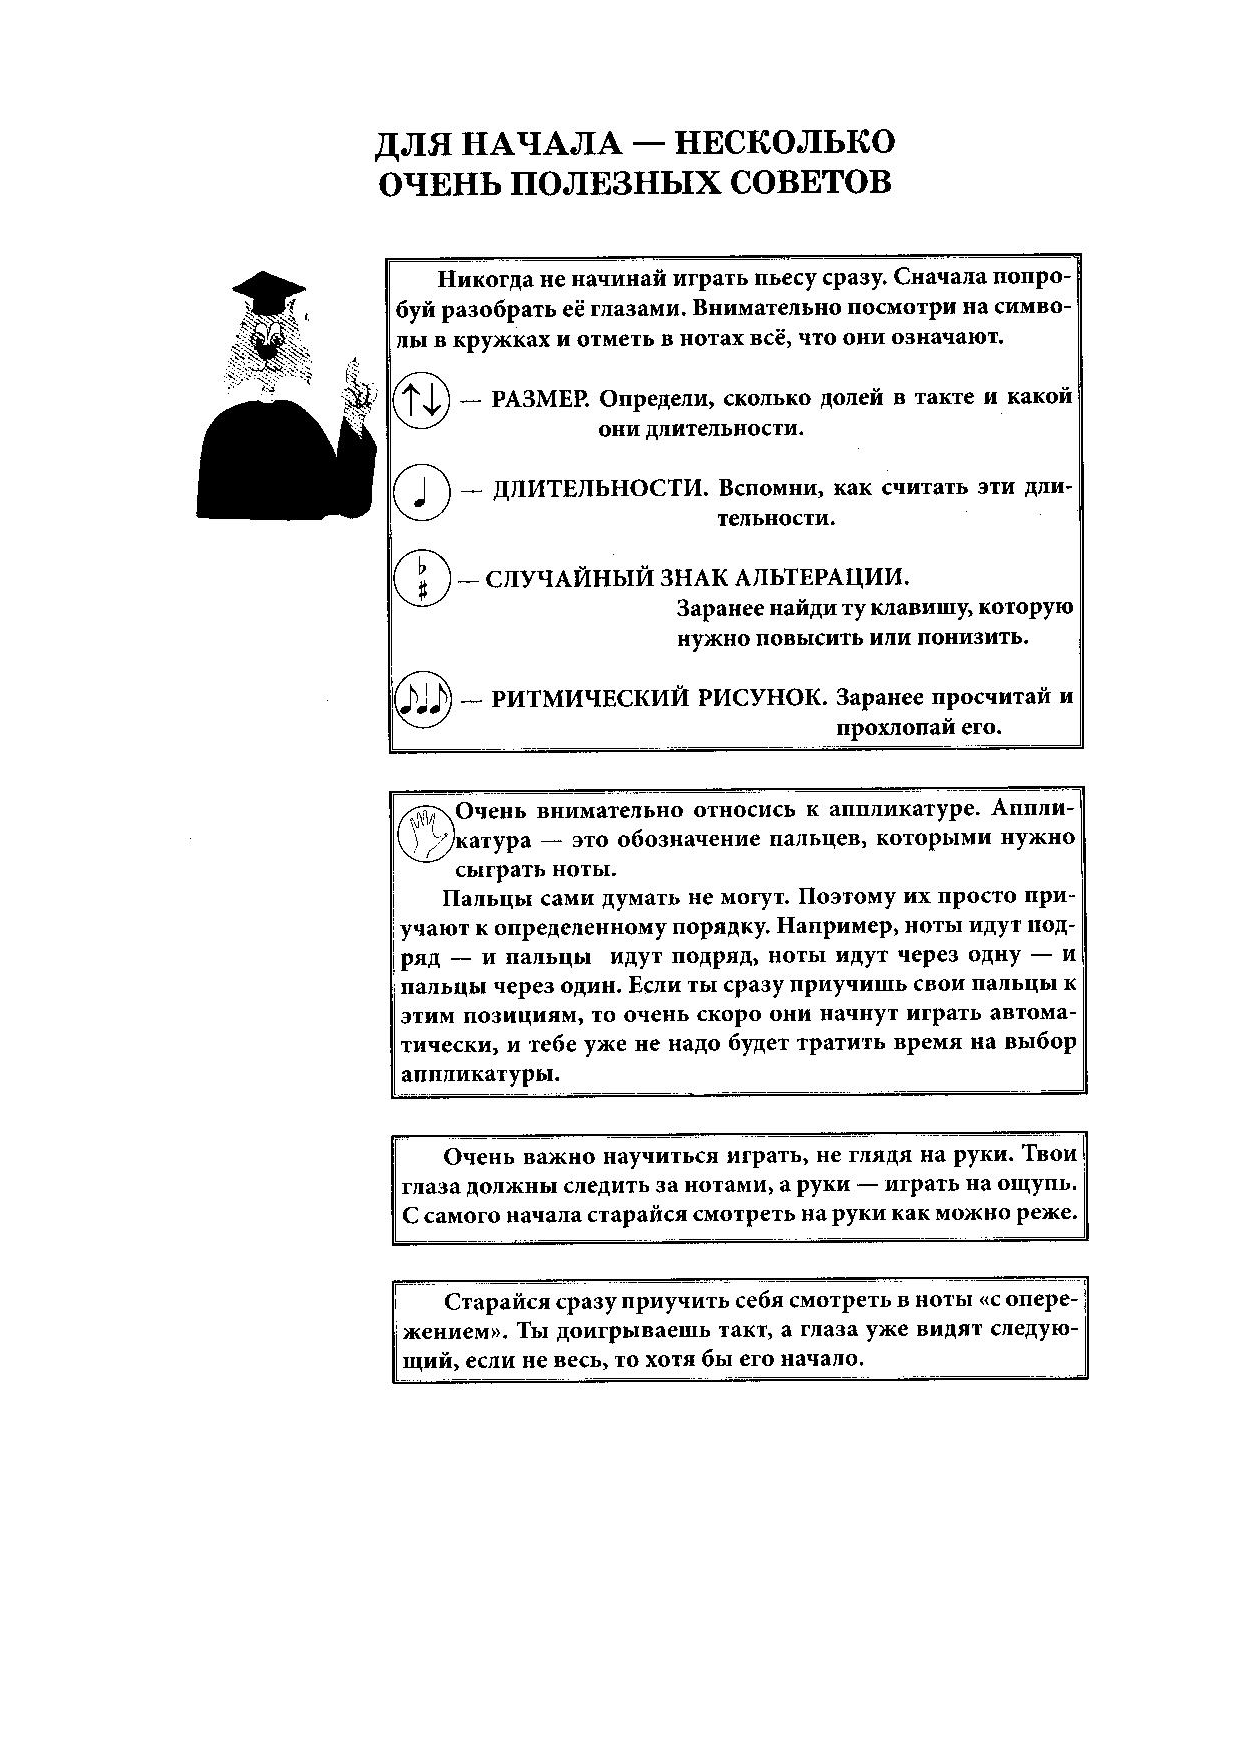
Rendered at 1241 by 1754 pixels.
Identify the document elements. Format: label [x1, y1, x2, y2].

picture [177, 118, 1105, 1398]
